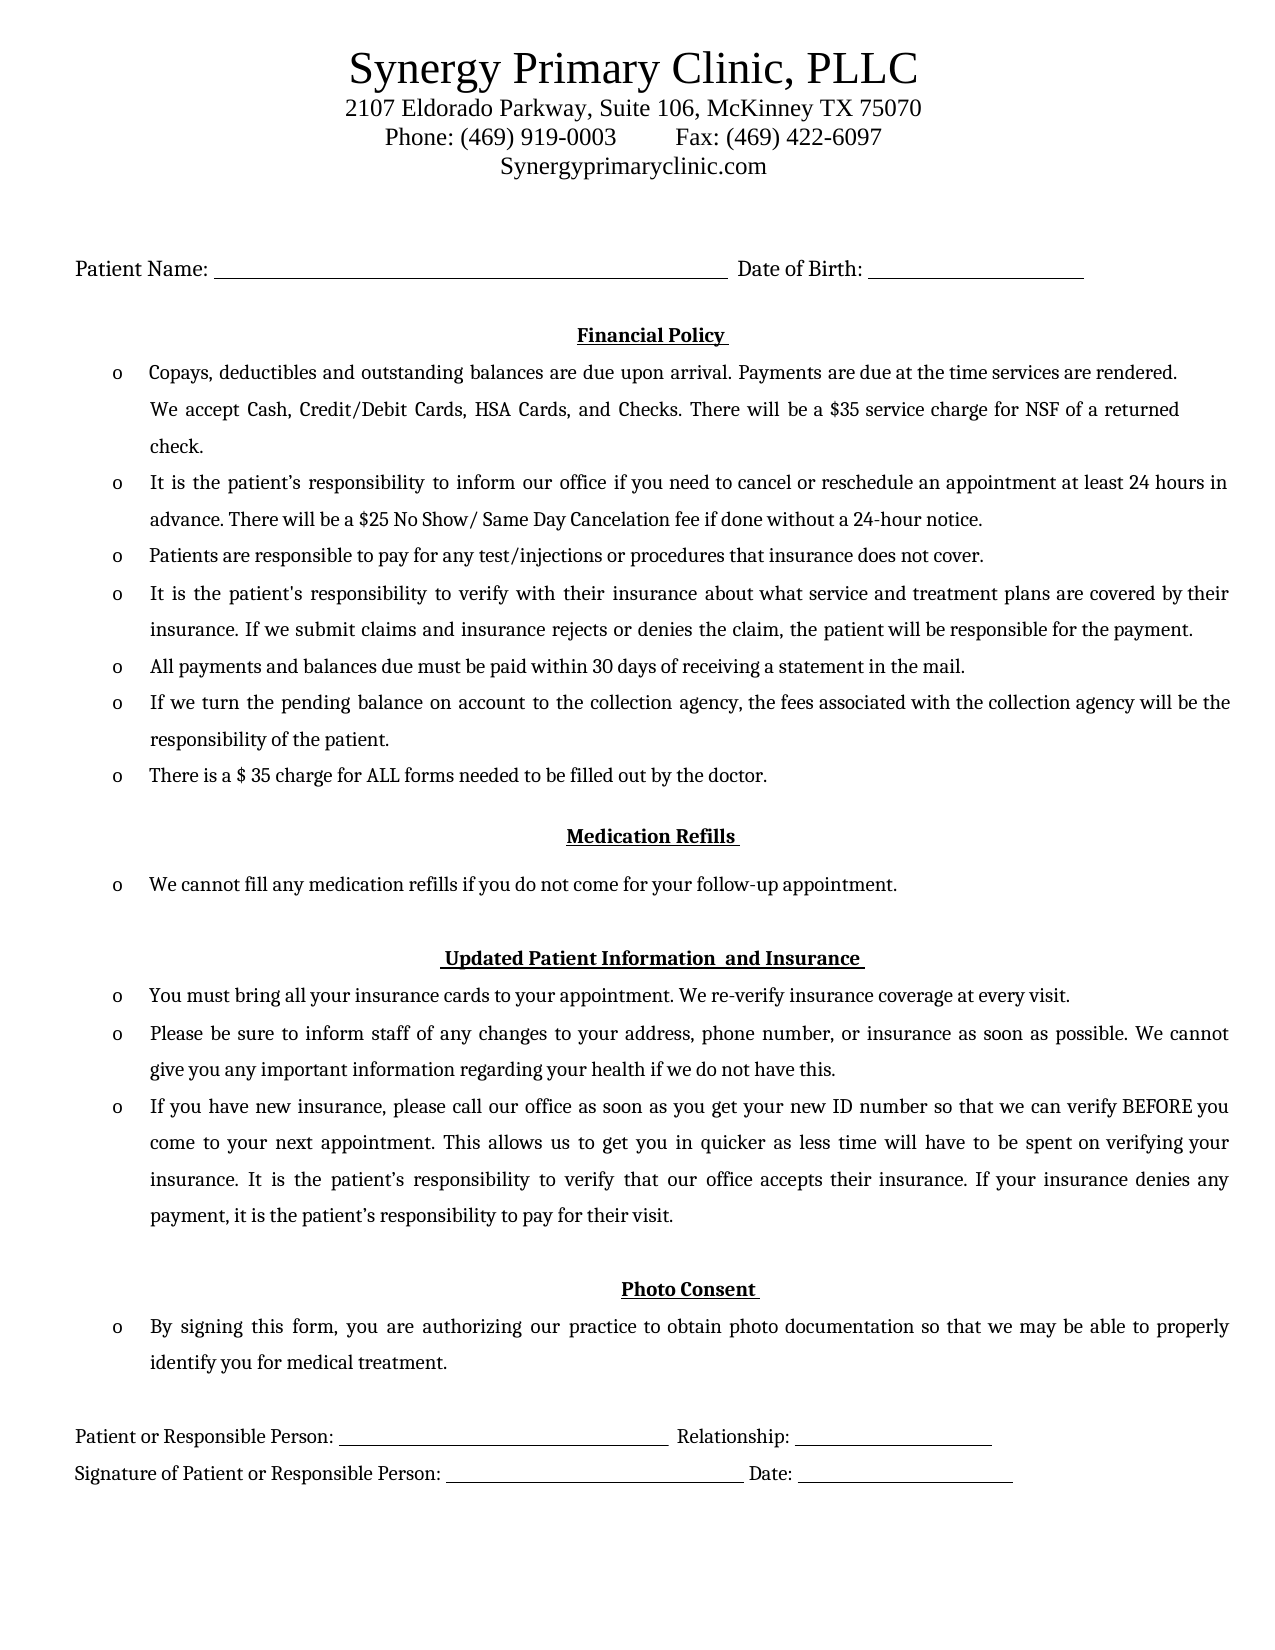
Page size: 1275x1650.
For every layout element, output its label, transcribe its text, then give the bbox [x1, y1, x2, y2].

text Patient or Responsible Person: Relationship: Signature of Patient or Responsible Person: Date: [75, 1425, 1018, 1485]
text Financial Policy [571, 324, 730, 348]
text o You must bring all your insurance cards to your appointment. We re-verify insurance coverage at every visit. [112, 984, 1239, 1008]
text o Copays, deductibles and outstanding balances are due upon arrival. Payments are due at the time services are rendered. [112, 361, 1239, 385]
text o It is the patient's responsibility to verify with their insurance about what service and treatment plans are covered by their insurance. If we submit claims and insurance rejects or denies the claim, the patient will be responsible for the payment. [112, 581, 1230, 642]
text Updated Patient Information and Insurance [438, 947, 864, 971]
text o If you have new insurance, please call our office as soon as you get your new ID number so that we can verify BEFORE you come to your next appointment. This allows us to get you in quicker as less time will have to be spent on verifying your insurance. It is the patient’s responsibility to verify that our office accepts their insurance. If your insurance denies any payment, it is the patient’s responsibility to pay for their visit. [112, 1094, 1231, 1228]
text o We cannot fill any medication refills if you do not come for your follow-up appointment. [112, 873, 1239, 897]
text o If we turn the pending balance on account to the collection agency, the fees associated with the collection agency will be the responsibility of the patient. [112, 691, 1231, 751]
text o Please be sure to inform staff of any changes to your address, phone number, or insurance as soon as possible. We cannot give you any important information regarding your health if we do not have this. [112, 1021, 1230, 1082]
text o There is a $ 35 charge for ALL forms needed to be filled out by the doctor. [112, 764, 1239, 788]
text Patient Name: Date of Birth: [75, 256, 1239, 282]
text o It is the patient’s responsibility to inform our office if you need to cancel or reschedule an appointment at least 24 hours in advance. There will be a $25 No Show/ Same Day Cancelation fee if done without a 24-hour notice. [112, 471, 1230, 531]
text o Patients are responsible to pay for any test/injections or procedures that insurance does not cover. [112, 544, 1239, 568]
text o All payments and balances due must be paid within 30 days of receiving a statement in the mail. [112, 654, 1231, 678]
text We accept Cash, Credit/Debit Cards, HSA Cards, and Checks. There will be a $35 service charge for NSF of a returned check. [150, 398, 1231, 458]
text Medication Refills [560, 825, 741, 849]
text o By signing this form, you are authorizing our practice to obtain photo documentation so that we may be able to properly identify you for medical treatment. [112, 1314, 1231, 1375]
text Photo Consent [615, 1277, 761, 1301]
